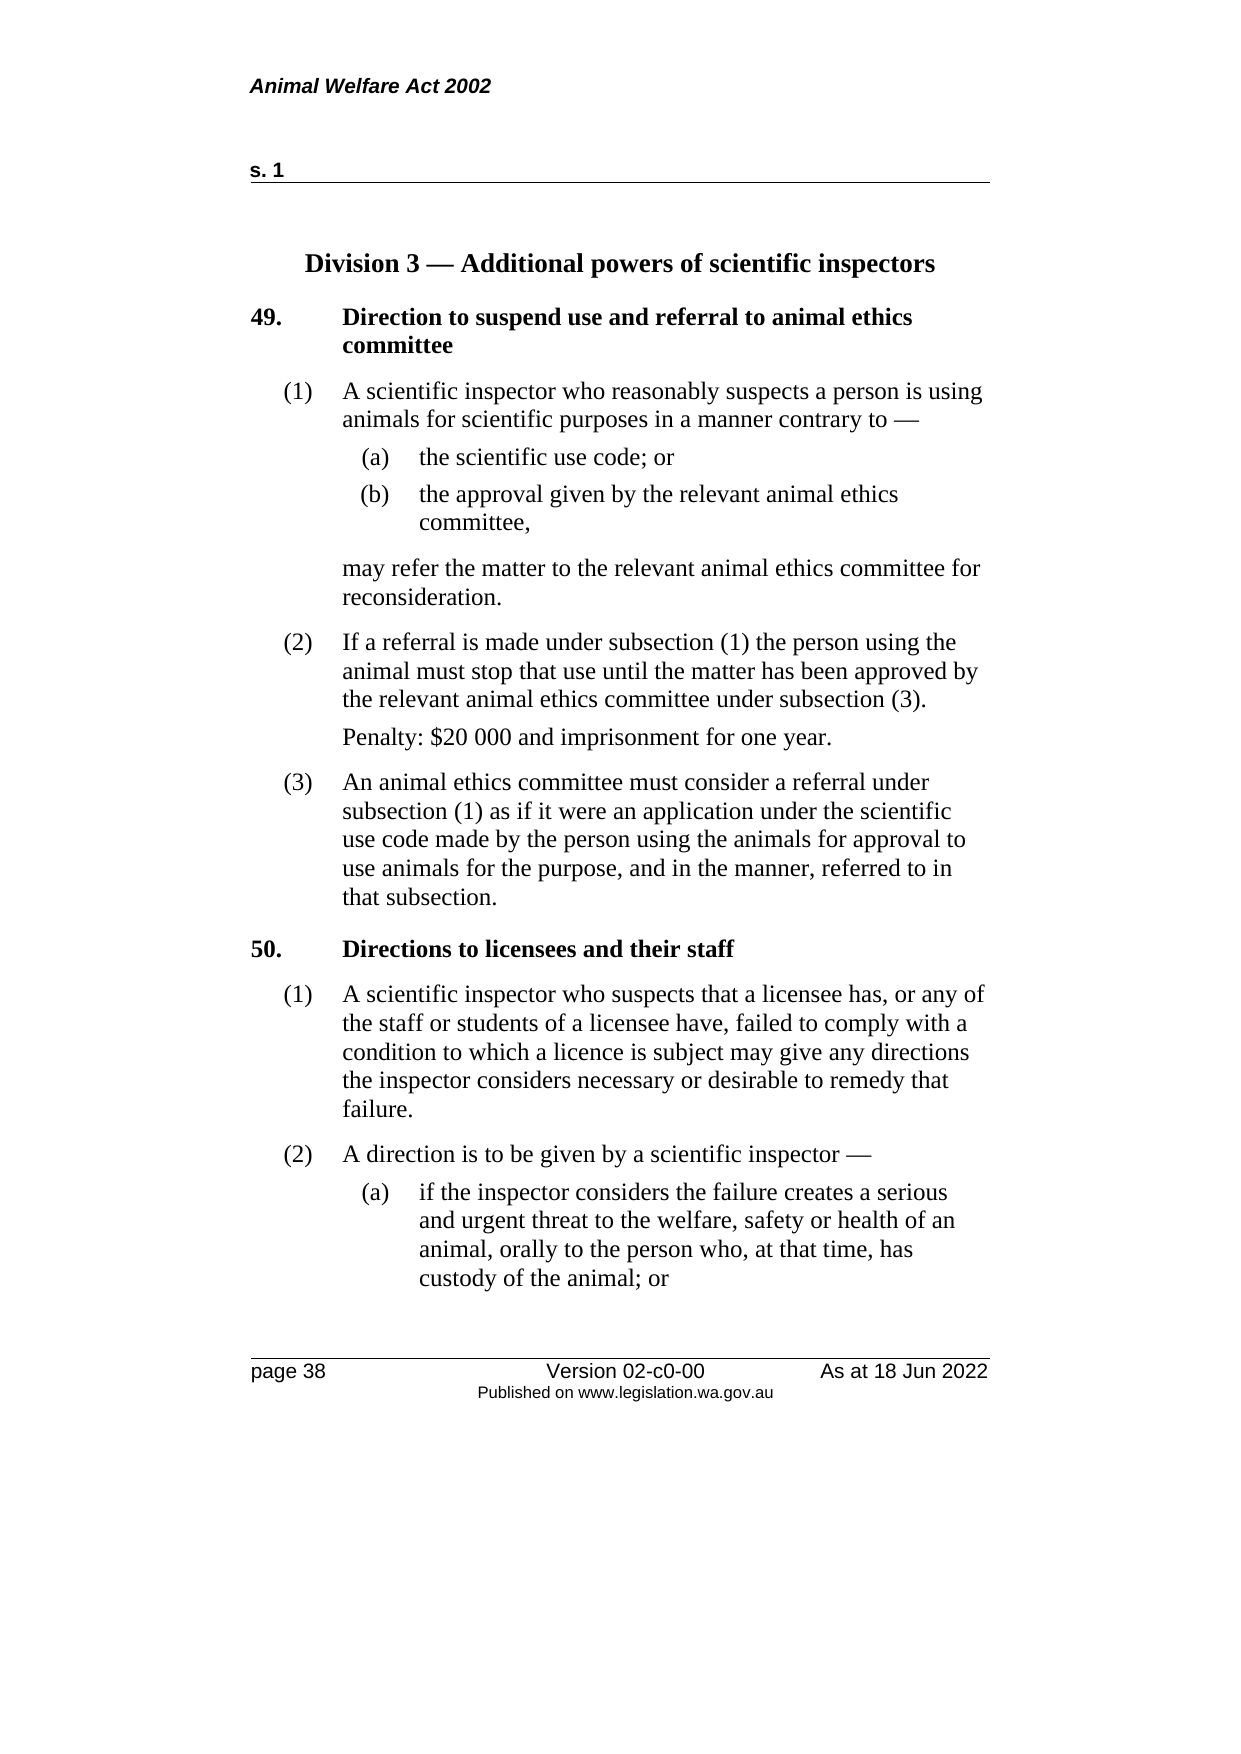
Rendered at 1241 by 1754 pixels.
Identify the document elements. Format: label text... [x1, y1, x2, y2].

text (2) A direction is to be given by a scientific inspector — [251, 1139, 990, 1168]
text may refer the matter to the relevant animal ethics committee for reconsideration. [251, 553, 990, 610]
subtitle 50. Directions to licensees and their staff [251, 934, 990, 962]
text (a) the scientific use code; or [251, 442, 990, 470]
text (2) If a referral is made under subsection (1) the person using the animal must stop that use until the matter has been approved by the relevant animal ethics committee under subsection (3). [251, 627, 990, 713]
text (a) if the inspector considers the failure creates a serious and urgent threat to the welfare, safety or health of an animal, orally to the person who, at that time, has custody of the animal; or [251, 1177, 990, 1292]
text (1) A scientific inspector who reasonably suspects a person is using animals for scientific purposes in a manner contrary to — [251, 376, 990, 433]
subtitle 49. Direction to suspend use and referral to animal ethics committee [251, 302, 990, 359]
text (b) the approval given by the relevant animal ethics committee, [251, 479, 990, 536]
text Penalty: $20 000 and imprisonment for one year. [251, 722, 990, 750]
text (3) An animal ethics committee must consider a referral under subsection (1) as if it were an application under the scientific use code made by the person using the animals for approval to use animals for the purpose, and in the manner, referred to in that subsection. [251, 767, 990, 911]
subtitle Division 3 — Additional powers of scientific inspectors [251, 247, 990, 279]
text (1) A scientific inspector who suspects that a licensee has, or any of the staff or students of a licensee have, failed to comply with a condition to which a licence is subject may give any directions the inspector considers necessary or desirable to remedy that failure. [251, 979, 990, 1123]
